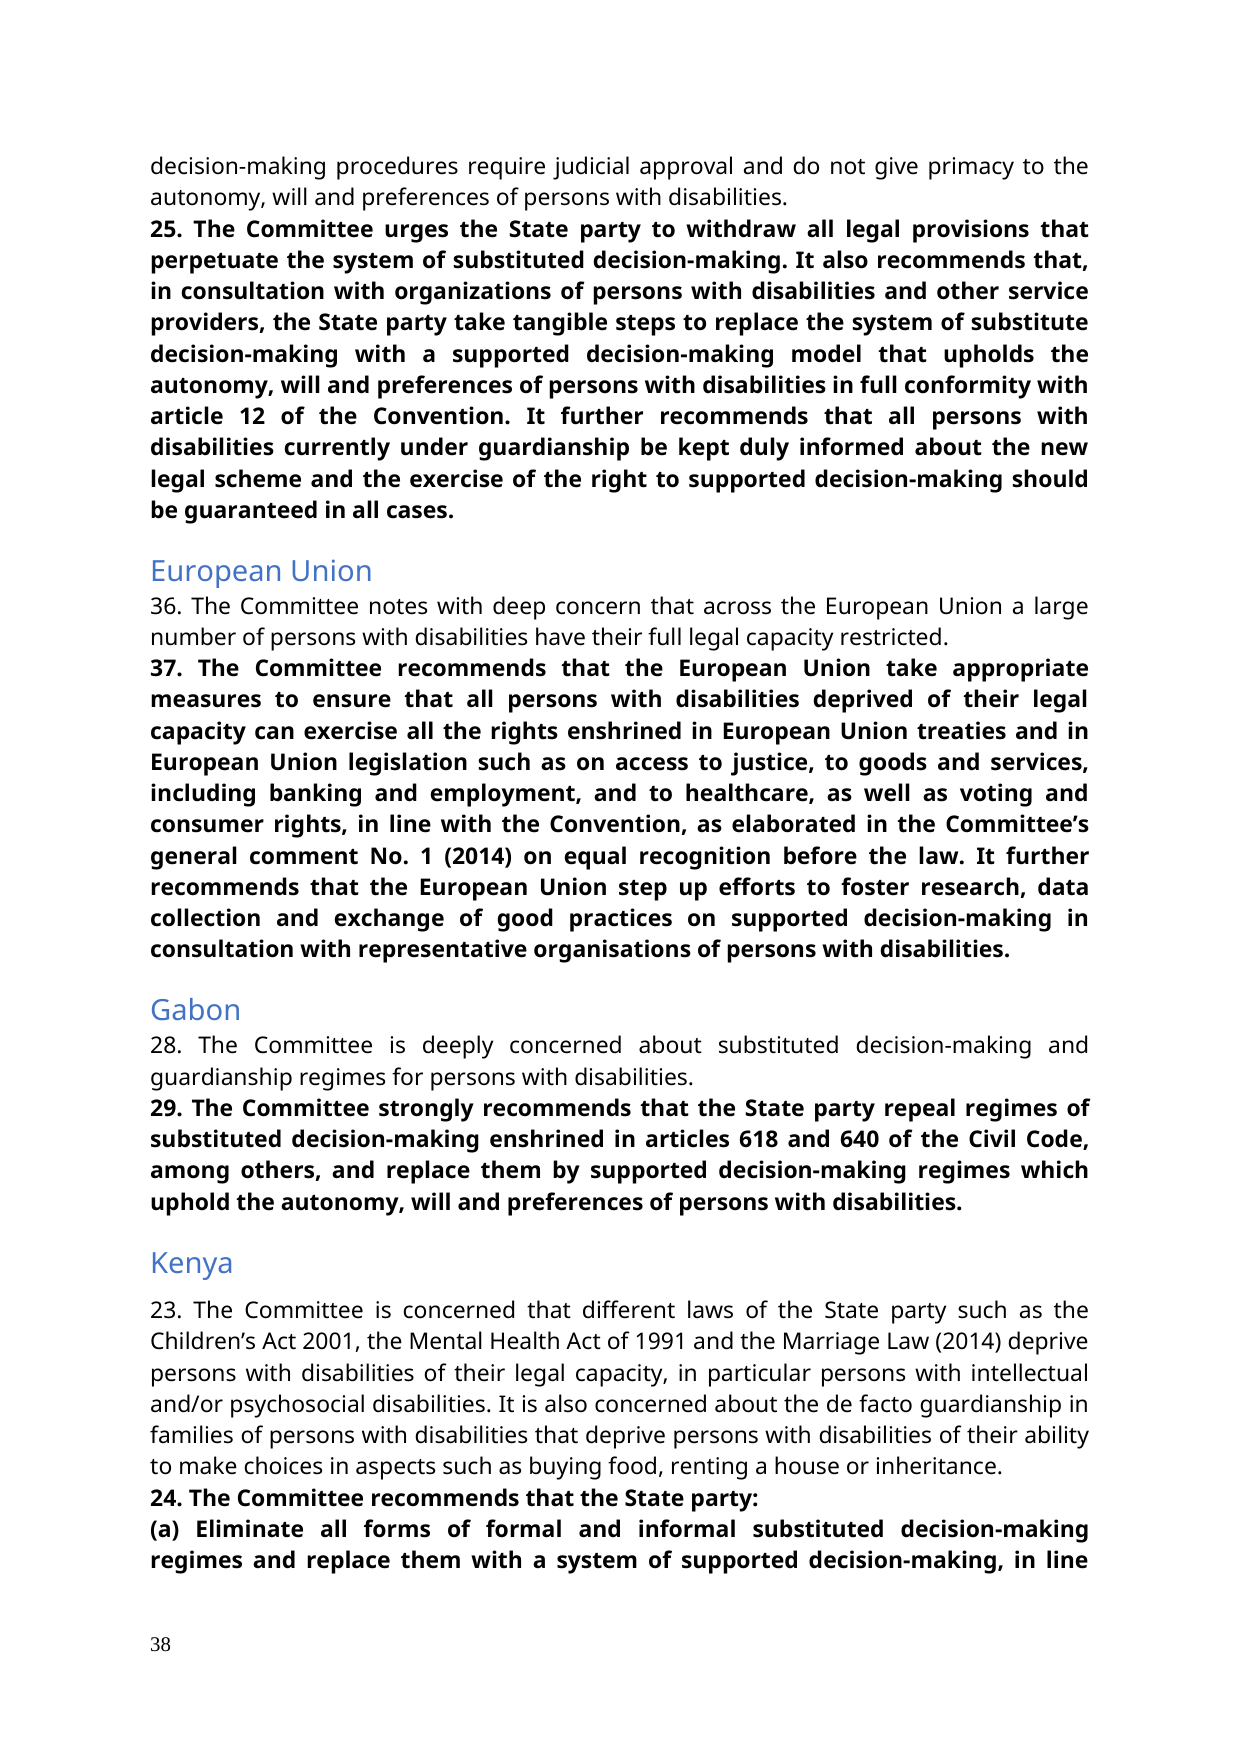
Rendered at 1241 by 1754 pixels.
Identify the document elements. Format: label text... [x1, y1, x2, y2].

text 28. The Committee is deeply concerned about substituted decision-making and guardianship regimes for persons with disabilities. [150, 1029, 1090, 1092]
text 29. The Committee strongly recommends that the State party repeal regimes of substituted decision-making enshrined in articles 618 and 640 of the Civil Code, among others, and replace them by supported decision-making regimes which uphold the autonomy, will and preferences of persons with disabilities. [150, 1092, 1090, 1217]
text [150, 1513, 1090, 1575]
text 25. The Committee urges the State party to withdraw all legal provisions that perpetuate the system of substituted decision-making. It also recommends that, in consultation with organizations of persons with disabilities and other service providers, the State party take tangible steps to replace the system of substitute decision-making with a supported decision-making model that upholds the autonomy, will and preferences of persons with disabilities in full conformity with article 12 of the Convention. It further recommends that all persons with disabilities currently under guardianship be kept duly informed about the new legal scheme and the exercise of the right to supported decision-making should be guaranteed in all cases. [150, 212, 1090, 525]
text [150, 150, 1090, 212]
subtitle European Union [150, 550, 1090, 590]
subtitle Kenya [150, 1242, 1090, 1282]
subtitle Gabon [150, 990, 1090, 1029]
text 23. The Committee is concerned that different laws of the State party such as the Children’s Act 2001, the Mental Health Act of 1991 and the Marriage Law (2014) deprive persons with disabilities of their legal capacity, in particular persons with intellectual and/or psychosocial disabilities. It is also concerned about the de facto guardianship in families of persons with disabilities that deprive persons with disabilities of their ability to make choices in aspects such as buying food, renting a house or inheritance. [150, 1294, 1090, 1482]
text 37. The Committee recommends that the European Union take appropriate measures to ensure that all persons with disabilities deprived of their legal capacity can exercise all the rights enshrined in European Union treaties and in European Union legislation such as on access to justice, to goods and services, including banking and employment, and to healthcare, as well as voting and consumer rights, in line with the Convention, as elaborated in the Committee’s general comment No. 1 (2014) on equal recognition before the law. It further recommends that the European Union step up efforts to foster research, data collection and exchange of good practices on supported decision-making in consultation with representative organisations of persons with disabilities. [150, 652, 1090, 965]
text 24. The Committee recommends that the State party: [150, 1482, 1090, 1513]
text 36. The Committee notes with deep concern that across the European Union a large number of persons with disabilities have their full legal capacity restricted. [150, 590, 1090, 652]
